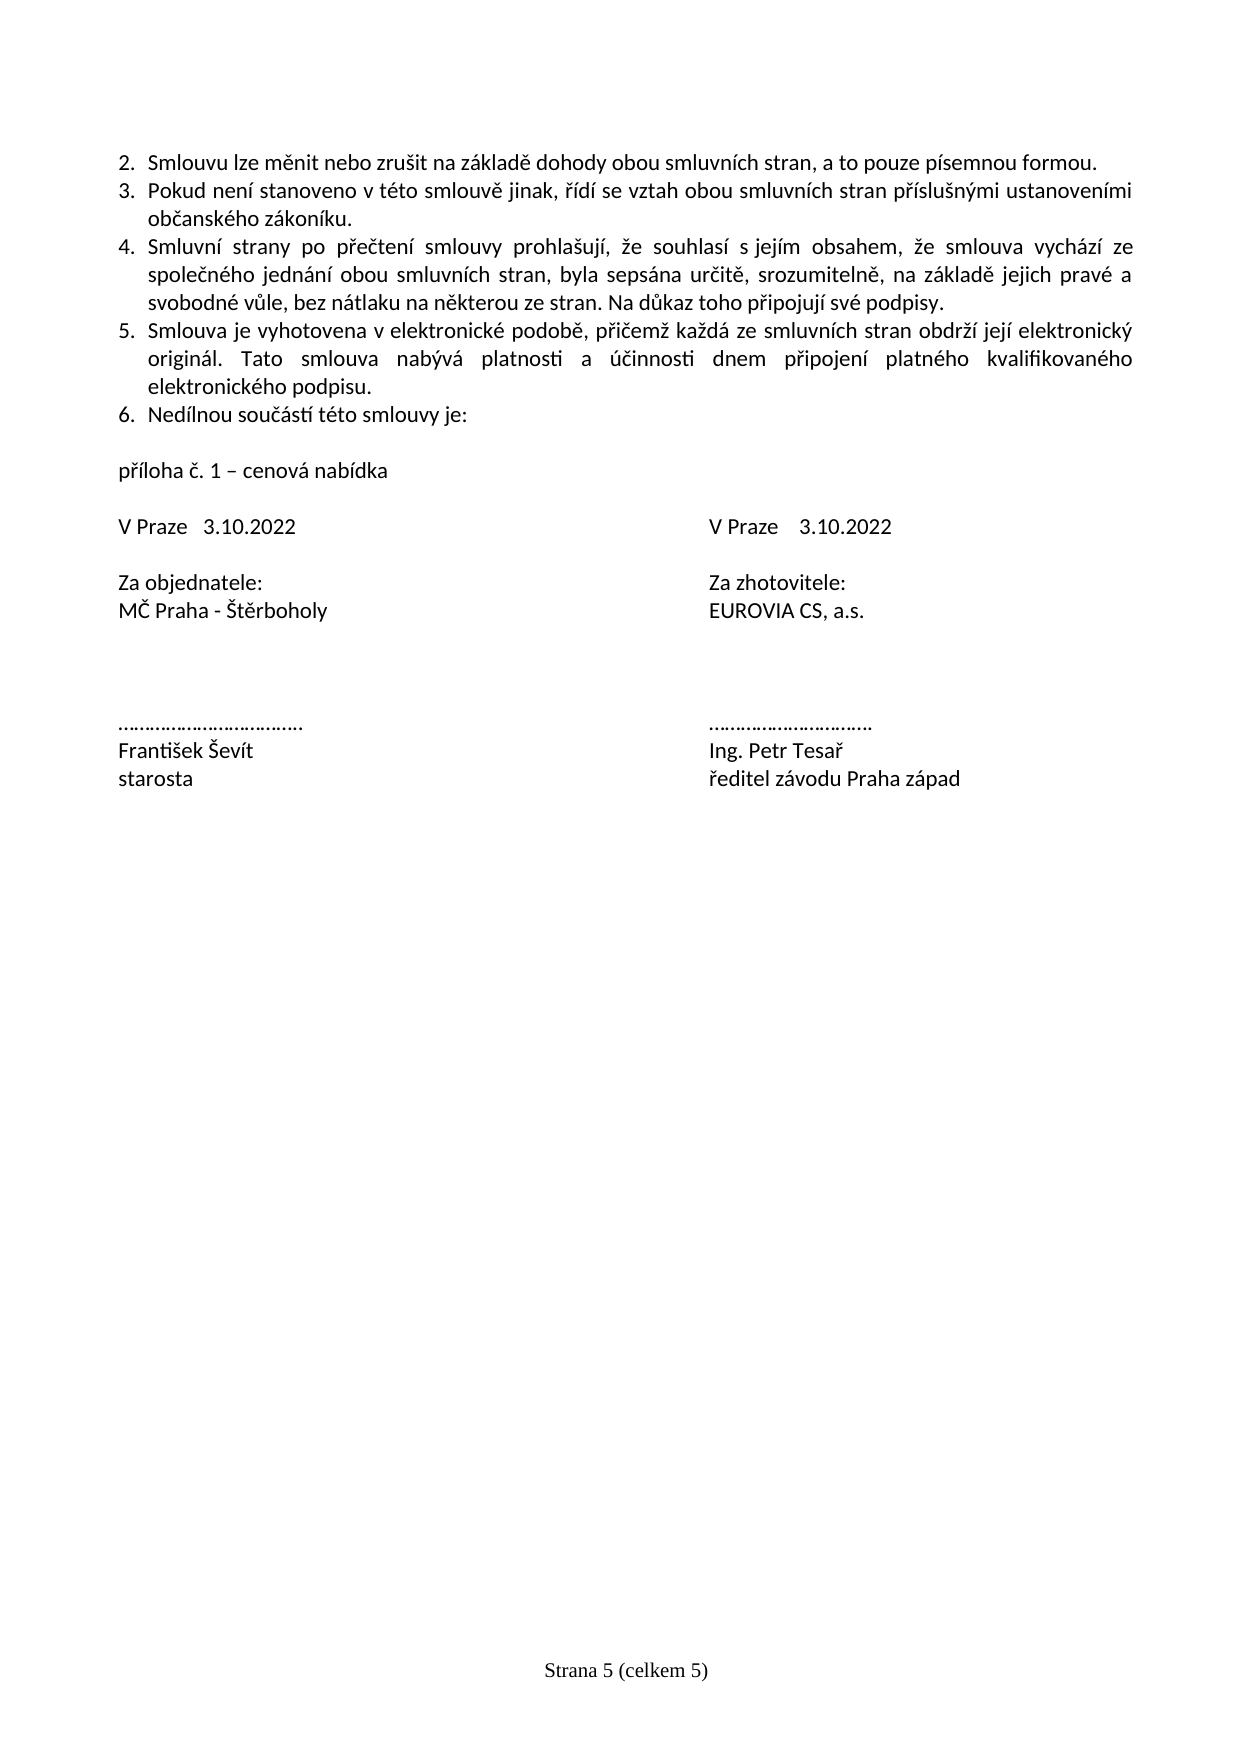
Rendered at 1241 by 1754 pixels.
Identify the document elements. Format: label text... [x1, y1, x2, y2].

list Smluvní strany po přečtení smlouvy prohlašují, že souhlasí s jejím obsahem, že smlouva vychází ze společného jednání obou smluvních stran, byla sepsána určitě, srozumitelně, na základě jejich pravé a svobodné vůle, bez nátlaku na některou ze stran. Na důkaz toho připojují své podpisy. [118, 232, 1134, 316]
list Pokud není stanoveno v této smlouvě jinak, řídí se vztah obou smluvních stran příslušnými ustanoveními občanského zákoníku. [118, 176, 1134, 232]
list Smlouva je vyhotovena v elektronické podobě, přičemž každá ze smluvních stran obdrží její elektronický originál. Tato smlouva nabývá platnosti a účinnosti dnem připojení platného kvalifikovaného elektronického podpisu. [118, 316, 1134, 400]
text starosta ředitel závodu Praha západ [118, 764, 1134, 792]
list Nedílnou součástí této smlouvy je: [118, 400, 1134, 428]
text Za objednatele: Za zhotovitele: [118, 568, 1134, 596]
list Smlouvu lze měnit nebo zrušit na základě dohody obou smluvních stran, a to pouze písemnou formou. [118, 148, 1134, 176]
text František Ševít Ing. Petr Tesař [118, 736, 1134, 764]
text MČ Praha - Štěrboholy EUROVIA CS, a.s. [118, 596, 1134, 624]
text …………………………….. …………………………. [118, 708, 1134, 736]
text V Praze 3.10.2022 V Praze 3.10.2022 [118, 512, 1134, 540]
text příloha č. 1 – cenová nabídka [118, 456, 1134, 484]
